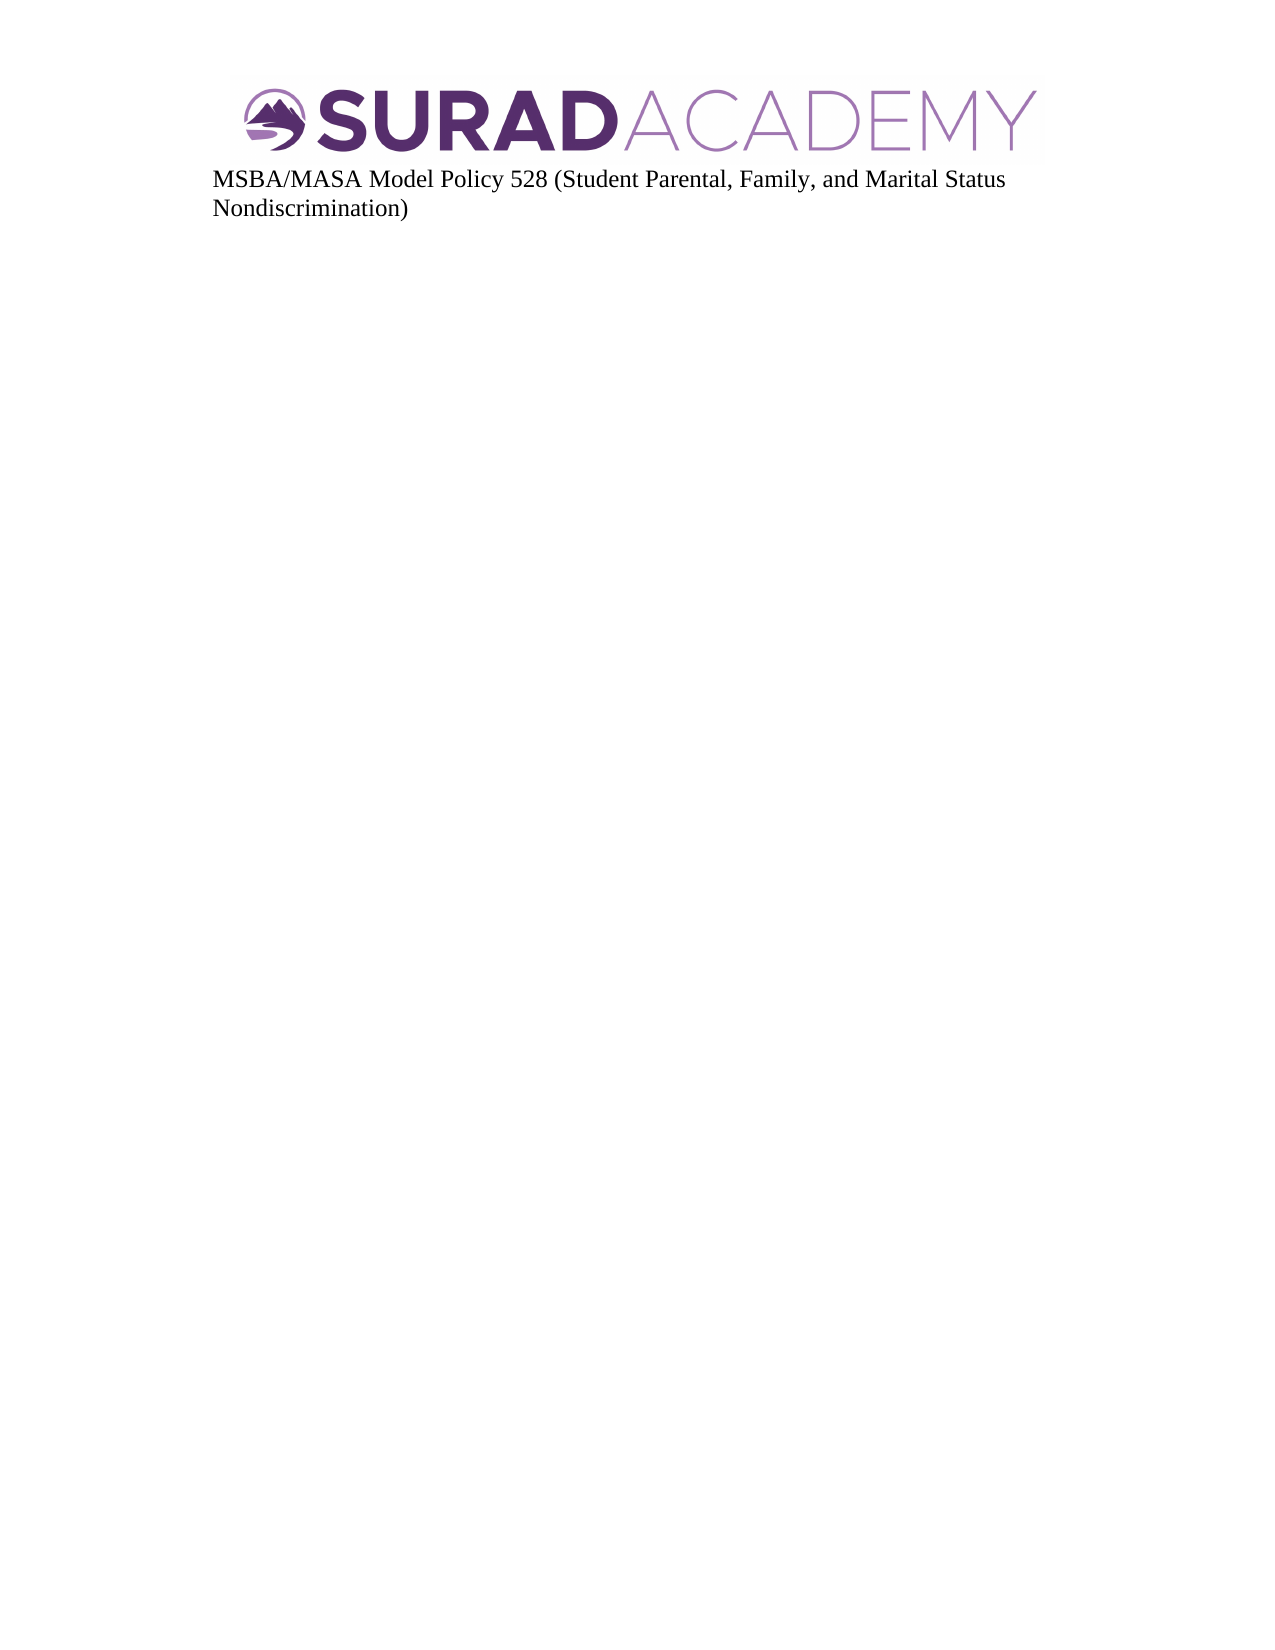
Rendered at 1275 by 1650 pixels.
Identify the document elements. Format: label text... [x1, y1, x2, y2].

picture [230, 75, 1045, 165]
